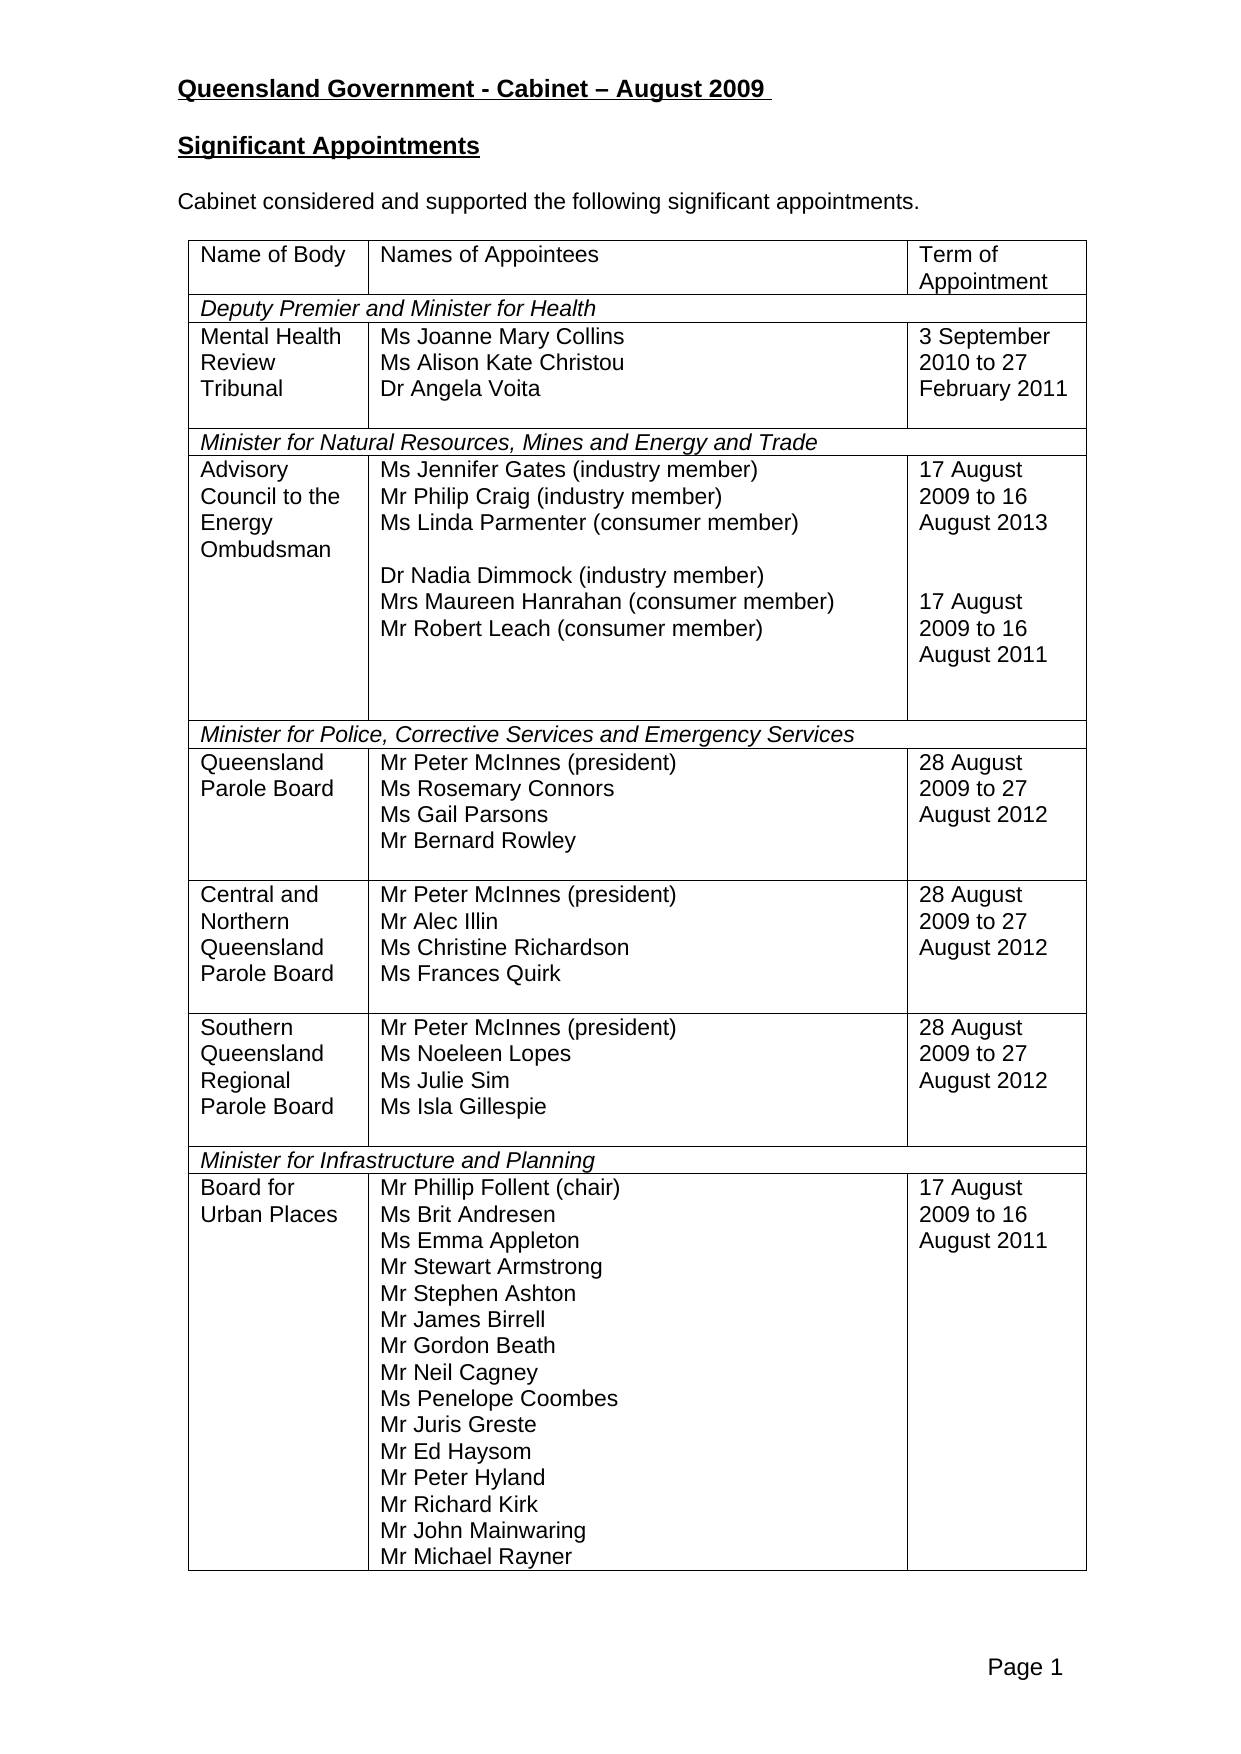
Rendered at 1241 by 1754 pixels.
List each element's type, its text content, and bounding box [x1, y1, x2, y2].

table_cell Central and Northern Parole Board [189, 881, 368, 1013]
text Cabinet considered and supported the following significant appointments. [177, 188, 1063, 214]
table_cell Mr Peter McInnes (president) Mr Alec Illin Ms Christine Richardson Ms Frances Quirk [369, 881, 907, 1013]
table_header Term of Appointment [908, 241, 1086, 294]
table_cell Ms Jennifer Gates (industry member) Mr Philip Craig (industry member) Ms Linda Parmenter (consumer member) Dr Nadia Dimmock (industry member) Mrs Maureen Hanrahan (consumer member) Mr Robert Leach (consumer member) [369, 456, 907, 720]
table_cell Mr Peter McInnes (president) Ms Noeleen Lopes Ms Julie Sim Ms Isla Gillespie [369, 1014, 907, 1146]
table_cell Minister for Infrastructure and Planning [189, 1147, 1086, 1173]
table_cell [369, 1174, 907, 1569]
table_cell Board for Urban Places [189, 1174, 368, 1569]
table_cell 28 August 2009 to 27 August 2012 [908, 1014, 1086, 1146]
table_cell Mental Health Review Tribunal [189, 323, 368, 428]
table_cell 28 August 2009 to 27 August 2012 [908, 881, 1086, 1013]
table_cell Parole Board [189, 749, 368, 880]
table_header Names of Appointees [369, 241, 907, 294]
table_cell Regional Parole Board [189, 1014, 368, 1146]
table_cell 17 August 2009 to 16 August 2013 17 August 2009 to 16 August 2011 [908, 456, 1086, 720]
table_cell Deputy Premier and Minister for Health [189, 295, 1086, 322]
table_cell Advisory Council to the Energy Ombudsman [189, 456, 368, 720]
table_cell 17 August 2009 to 16 August 2011 [908, 1174, 1086, 1569]
table_cell Minister for Natural Resources, Mines and Energy and Trade [189, 429, 1086, 455]
table_cell Minister for Police, and Emergency Services [189, 721, 1086, 747]
table_cell 3 September 2010 to 27 February 2011 [908, 323, 1086, 428]
table_cell Ms Joanne Mary Collins Ms Alison Kate Christou Dr Angela Voita [369, 323, 907, 428]
table_header Name of Body [189, 241, 368, 294]
table_cell 28 August 2009 to 27 August 2012 [908, 749, 1086, 880]
table_cell Mr Peter McInnes (president) Ms Rosemary Connors Ms Gail Parsons Mr Bernard Rowley [369, 749, 907, 880]
